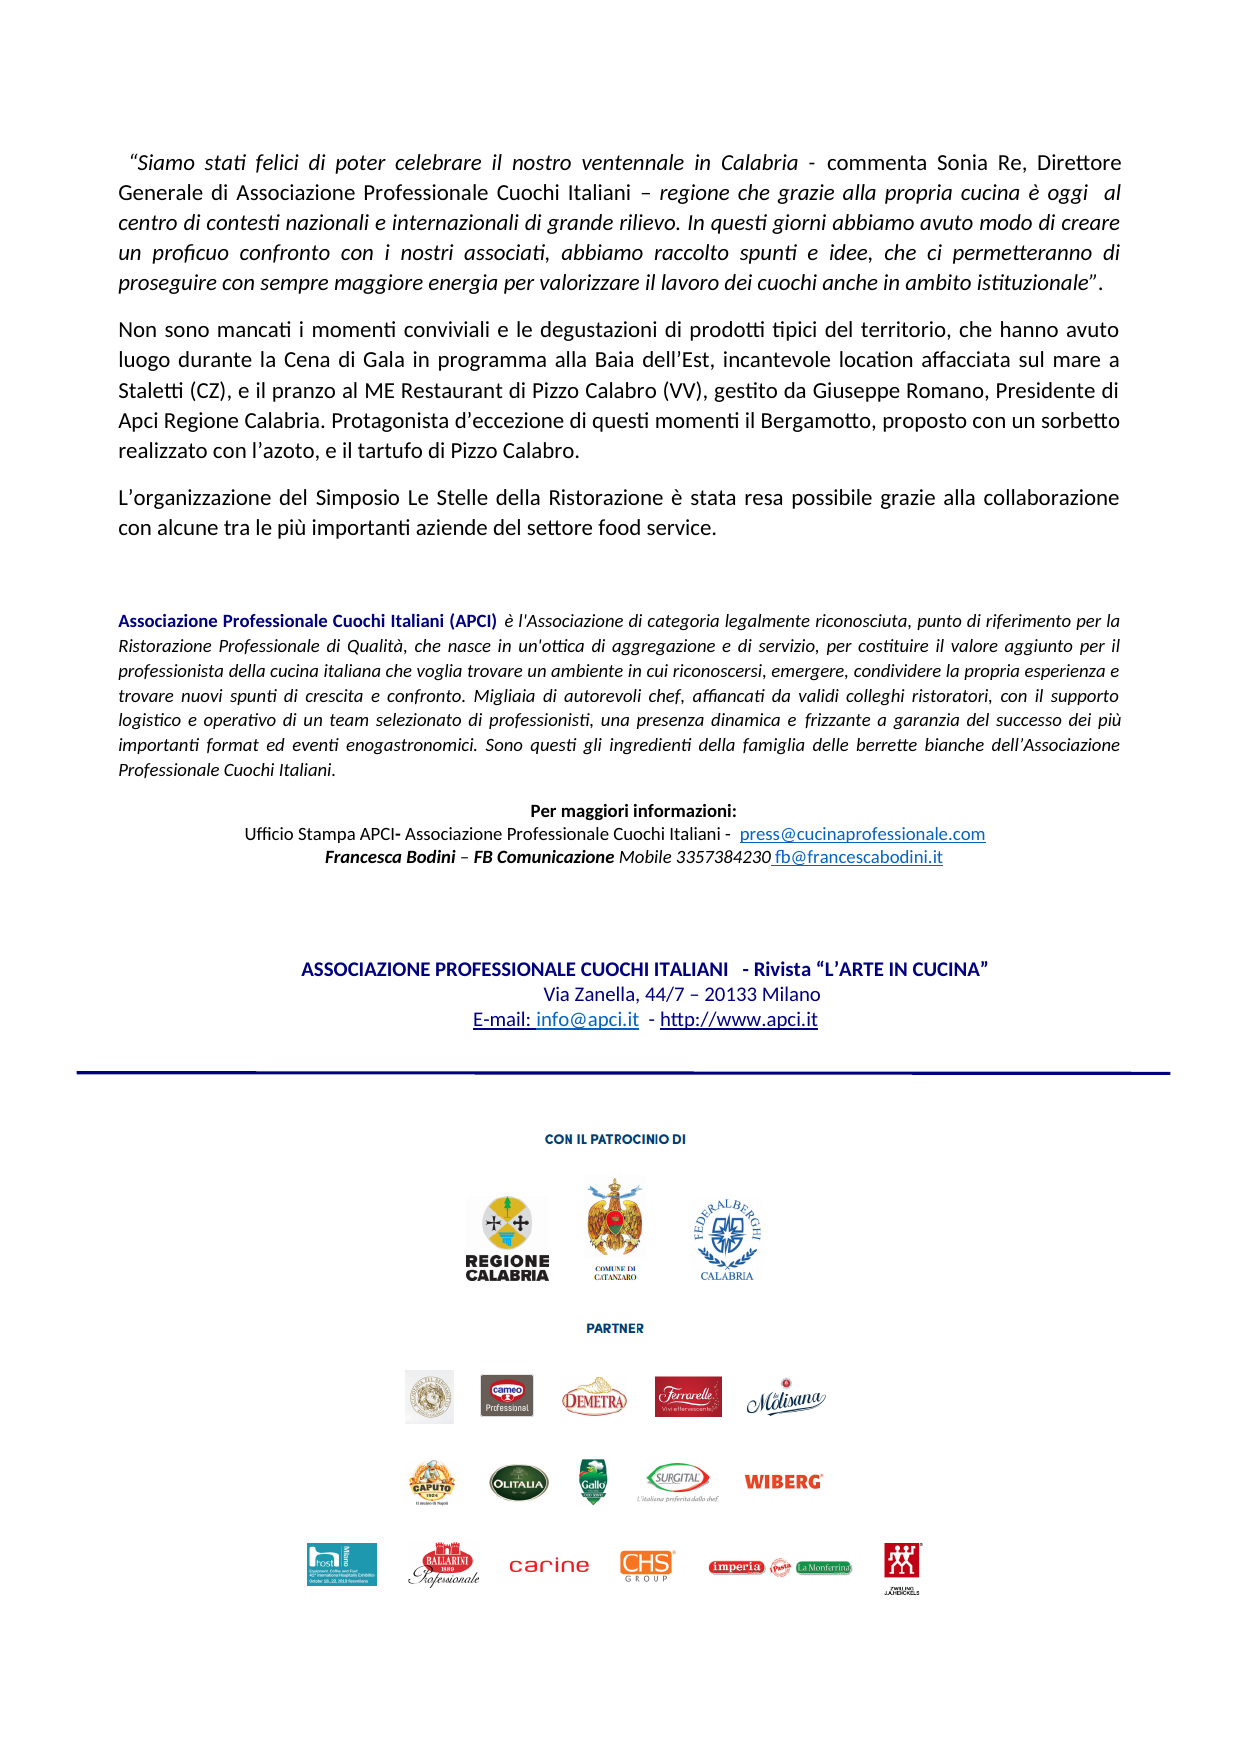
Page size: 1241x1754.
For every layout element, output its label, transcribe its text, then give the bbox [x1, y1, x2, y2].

text Ufficio Stampa APCI- Associazione Professionale Cuochi Italiani - press@cucinaprofessionale.com Francesca Bodini – FB Comunicazione Mobile 3357384230 fb@francescabodini.it [81, 822, 1149, 868]
text Per maggiori informazioni: [118, 799, 1149, 822]
text “Siamo stati felici di poter celebrare il nostro ventennale in Calabria - commenta Sonia Re, Direttore Generale di Associazione Professionale Cuochi Italiani – regione che grazie alla propria cucina è oggi al centro di contesti nazionali e internazionali di grande rilievo. In questi giorni abbiamo avuto modo di creare un proficuo confronto con i nostri associati, abbiamo raccolto spunti e idee, che ci permetteranno di proseguire con sempre maggiore energia per valorizzare il lavoro dei cuochi anche in ambito istituzionale”. [118, 148, 1122, 296]
text Non sono mancati i momenti conviviali e le degustazioni di prodotti tipici del territorio, che hanno avuto luogo durante la Cena di Gala in programma alla Baia dell’Est, incantevole location affacciata sul mare a Staletti (CZ), e il pranzo al ME Restaurant di Pizzo Calabro (VV), gestito da Giuseppe Romano, Presidente di Apci Regione Calabria. Protagonista d’eccezione di questi momenti il Bergamotto, proposto con un sorbetto realizzato con l’azoto, e il tartufo di Pizzo Calabro. [118, 315, 1122, 464]
text L’organizzazione del Simposio Le Stelle della Ristorazione è stata resa possibile grazie alla collaborazione con alcune tra le più importanti aziende del settore food service. [118, 483, 1122, 541]
text Associazione Professionale Cuochi Italiani (APCI) è l'Associazione di categoria legalmente riconosciuta, punto di riferimento per la Ristorazione Professionale di Qualità, che nasce in un'ottica di aggregazione e di servizio, per costituire il valore aggiunto per il professionista della cucina italiana che voglia trovare un ambiente in cui riconoscersi, emergere, condividere la propria esperienza e trovare nuovi spunti di crescita e confronto. Migliaia di autorevoli chef, affiancati da validi colleghi ristoratori, con il supporto logistico e operativo di un team selezionato di professionisti, una presenza dinamica e frizzante a garanzia del successo dei più importanti format ed eventi enogastronomici. Sono questi gli ingredienti della famiglia delle berrette bianche dell’Associazione Professionale Cuochi Italiani. [118, 610, 1122, 781]
picture [250, 1110, 990, 1626]
